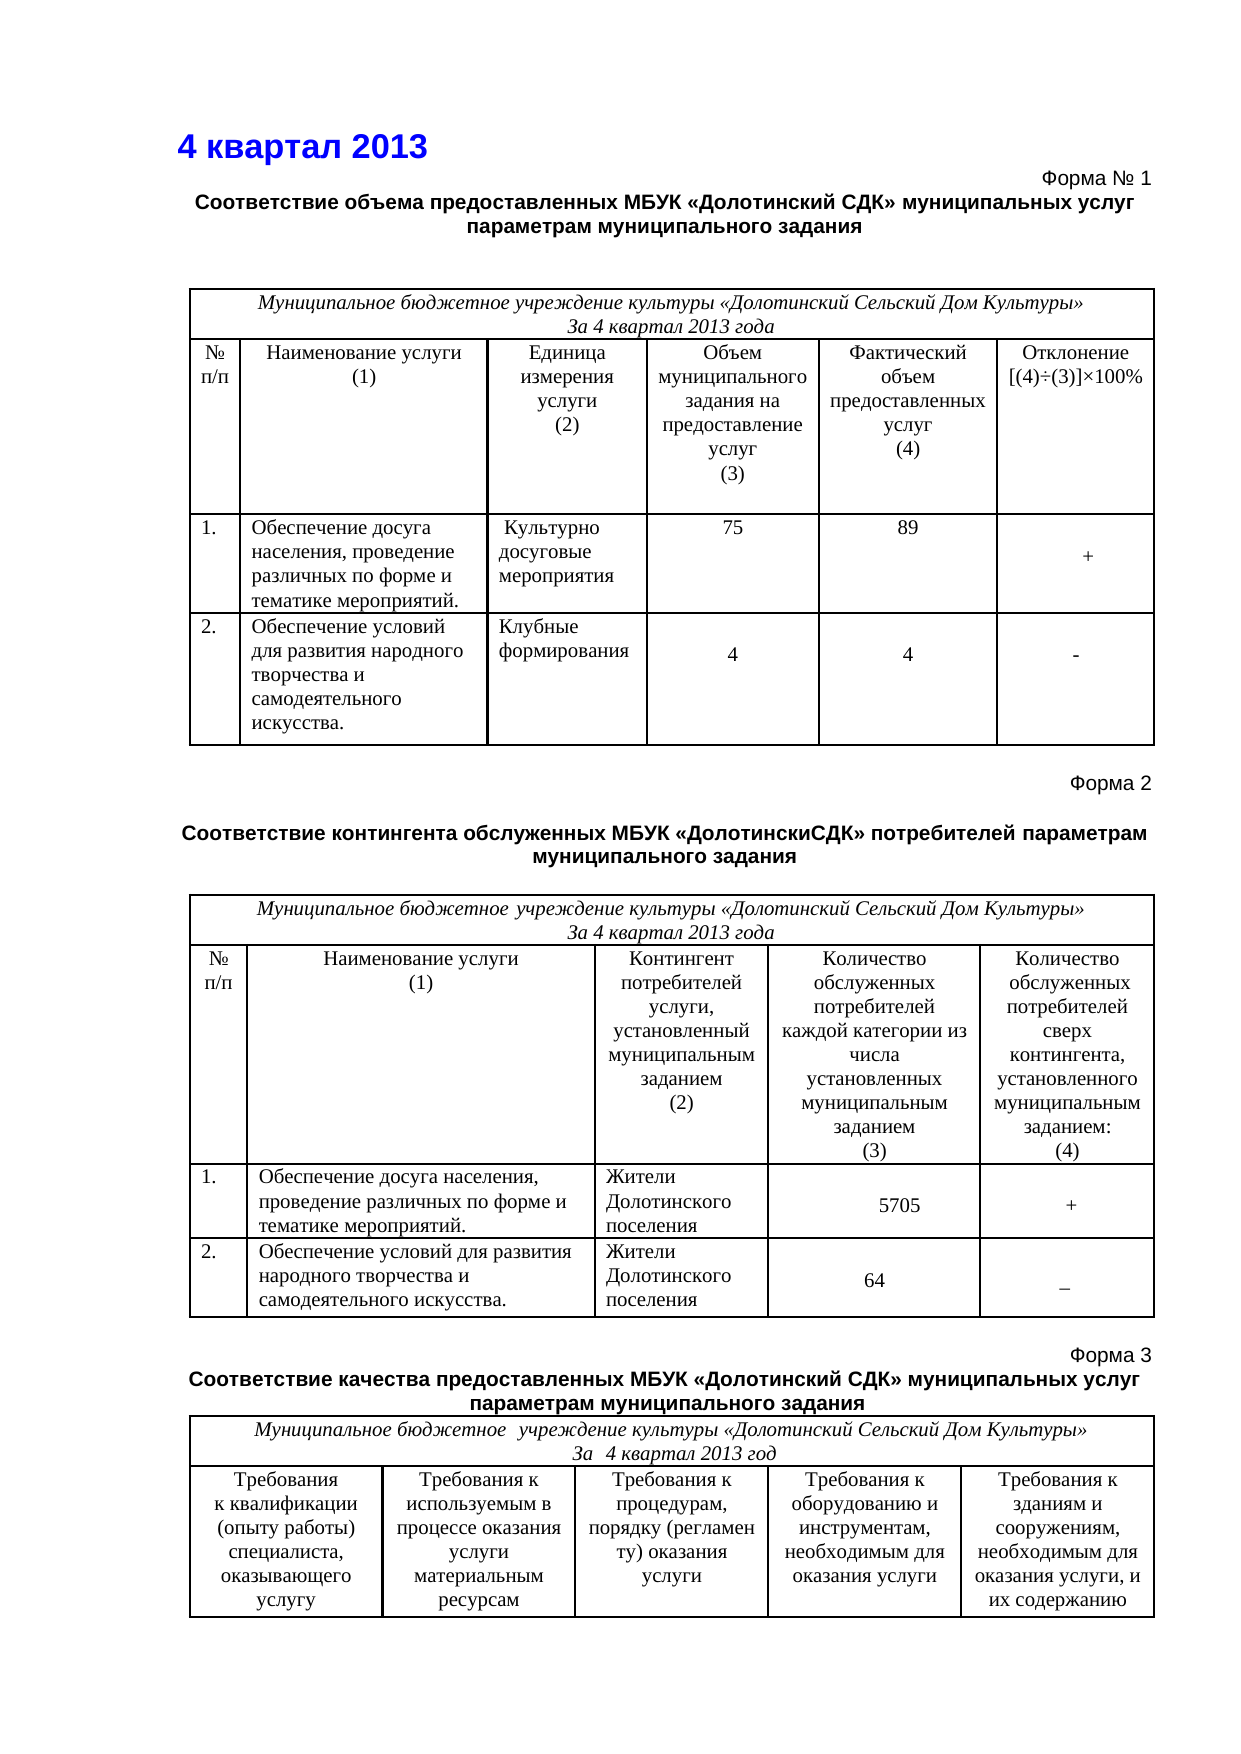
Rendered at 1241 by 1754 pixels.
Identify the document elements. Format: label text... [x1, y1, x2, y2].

text Соответствие объема предоставленных МБУК «Долотинский СДК» муниципальных услуг [177, 189, 1152, 213]
table_header Муниципальное бюджетное учреждение культуры «Долотинский Сельский Дом Культуры» За 4 квартал 2013 года [191, 896, 1153, 944]
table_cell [962, 1467, 1153, 1616]
table_cell Обеспечение условий для развития народного творчества и самодеятельного искусства. [248, 1239, 594, 1316]
table_cell Отклонение [(4)÷(3)]×100% [998, 340, 1153, 513]
table_cell 64 [769, 1239, 979, 1316]
table_cell 4 [648, 614, 818, 744]
table_cell Культурно досуговые мероприятия [489, 515, 646, 612]
table_cell Фактический объем предоставленных услуг (4) [820, 340, 996, 513]
table_header Муниципальное бюджетное учреждение культуры «Долотинский Сельский Дом Культуры» За 4 квартал 2013 года [191, 290, 1153, 338]
table_cell 1. [191, 1165, 246, 1237]
text Соответствие контингента обслуженных МБУК «ДолотинскиСДК» потребителей параметрам муниципального задания [177, 820, 1152, 868]
table_cell Количество обслуженных потребителей каждой категории из числа установленных муниципальным заданием (3) [769, 946, 979, 1162]
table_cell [384, 1467, 574, 1616]
table_cell 2. [191, 614, 239, 744]
table_cell Жители Долотинского поселения [596, 1165, 767, 1237]
table_header Муниципальное бюджетное учреждение культуры «Долотинский Сельский Дом Культуры» За 4 квартал 2013 год [191, 1417, 1153, 1465]
table_cell Контингент потребителей услуги, установленный муниципальным заданием (2) [596, 946, 767, 1162]
text параметрам муниципального задания [177, 213, 1152, 237]
table_cell + [981, 1165, 1153, 1237]
table_cell - [998, 614, 1153, 744]
table_cell Обеспечение досуга населения, проведение различных по форме и тематике мероприятий. [241, 515, 486, 612]
table_cell _ [981, 1239, 1153, 1316]
table_cell Обеспечение условий для развития народного творчества и самодеятельного искусства. [241, 614, 486, 744]
table_cell 4 [820, 614, 996, 744]
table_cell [191, 1467, 381, 1616]
text 4 квартал 2013 [177, 126, 1152, 166]
table_cell Наименование услуги (1) [248, 946, 594, 1162]
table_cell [576, 1467, 767, 1616]
table_cell Обеспечение досуга населения, проведение различных по форме и тематике мероприятий. [248, 1165, 594, 1237]
table_cell 89 [820, 515, 996, 612]
table_cell + [998, 515, 1153, 612]
table_cell 2. [191, 1239, 246, 1316]
table_cell Жители Долотинского поселения [596, 1239, 767, 1316]
table_cell Объем муниципального задания на предоставление услуг (3) [648, 340, 818, 513]
text параметрам муниципального задания [177, 1391, 1152, 1415]
table_cell № п/п [191, 340, 239, 513]
table_cell № п/п [191, 946, 246, 1162]
table_cell Количество обслуженных потребителей сверх контингента, установленного муниципальным заданием: (4) [981, 946, 1153, 1162]
table_cell Клубные формирования [489, 614, 646, 744]
text Соответствие качества предоставленных МБУК «Долотинский СДК» муниципальных услуг [177, 1367, 1152, 1391]
table_cell Единица измерения услуги (2) [489, 340, 646, 513]
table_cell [769, 1467, 960, 1616]
text Форма 2 [177, 771, 1152, 795]
text Форма № 1 [177, 166, 1152, 189]
text Форма 3 [177, 1343, 1152, 1367]
table_cell Наименование услуги (1) [241, 340, 486, 513]
table_cell 75 [648, 515, 818, 612]
table_cell 5705 [769, 1165, 979, 1237]
table_cell 1. [191, 515, 239, 612]
